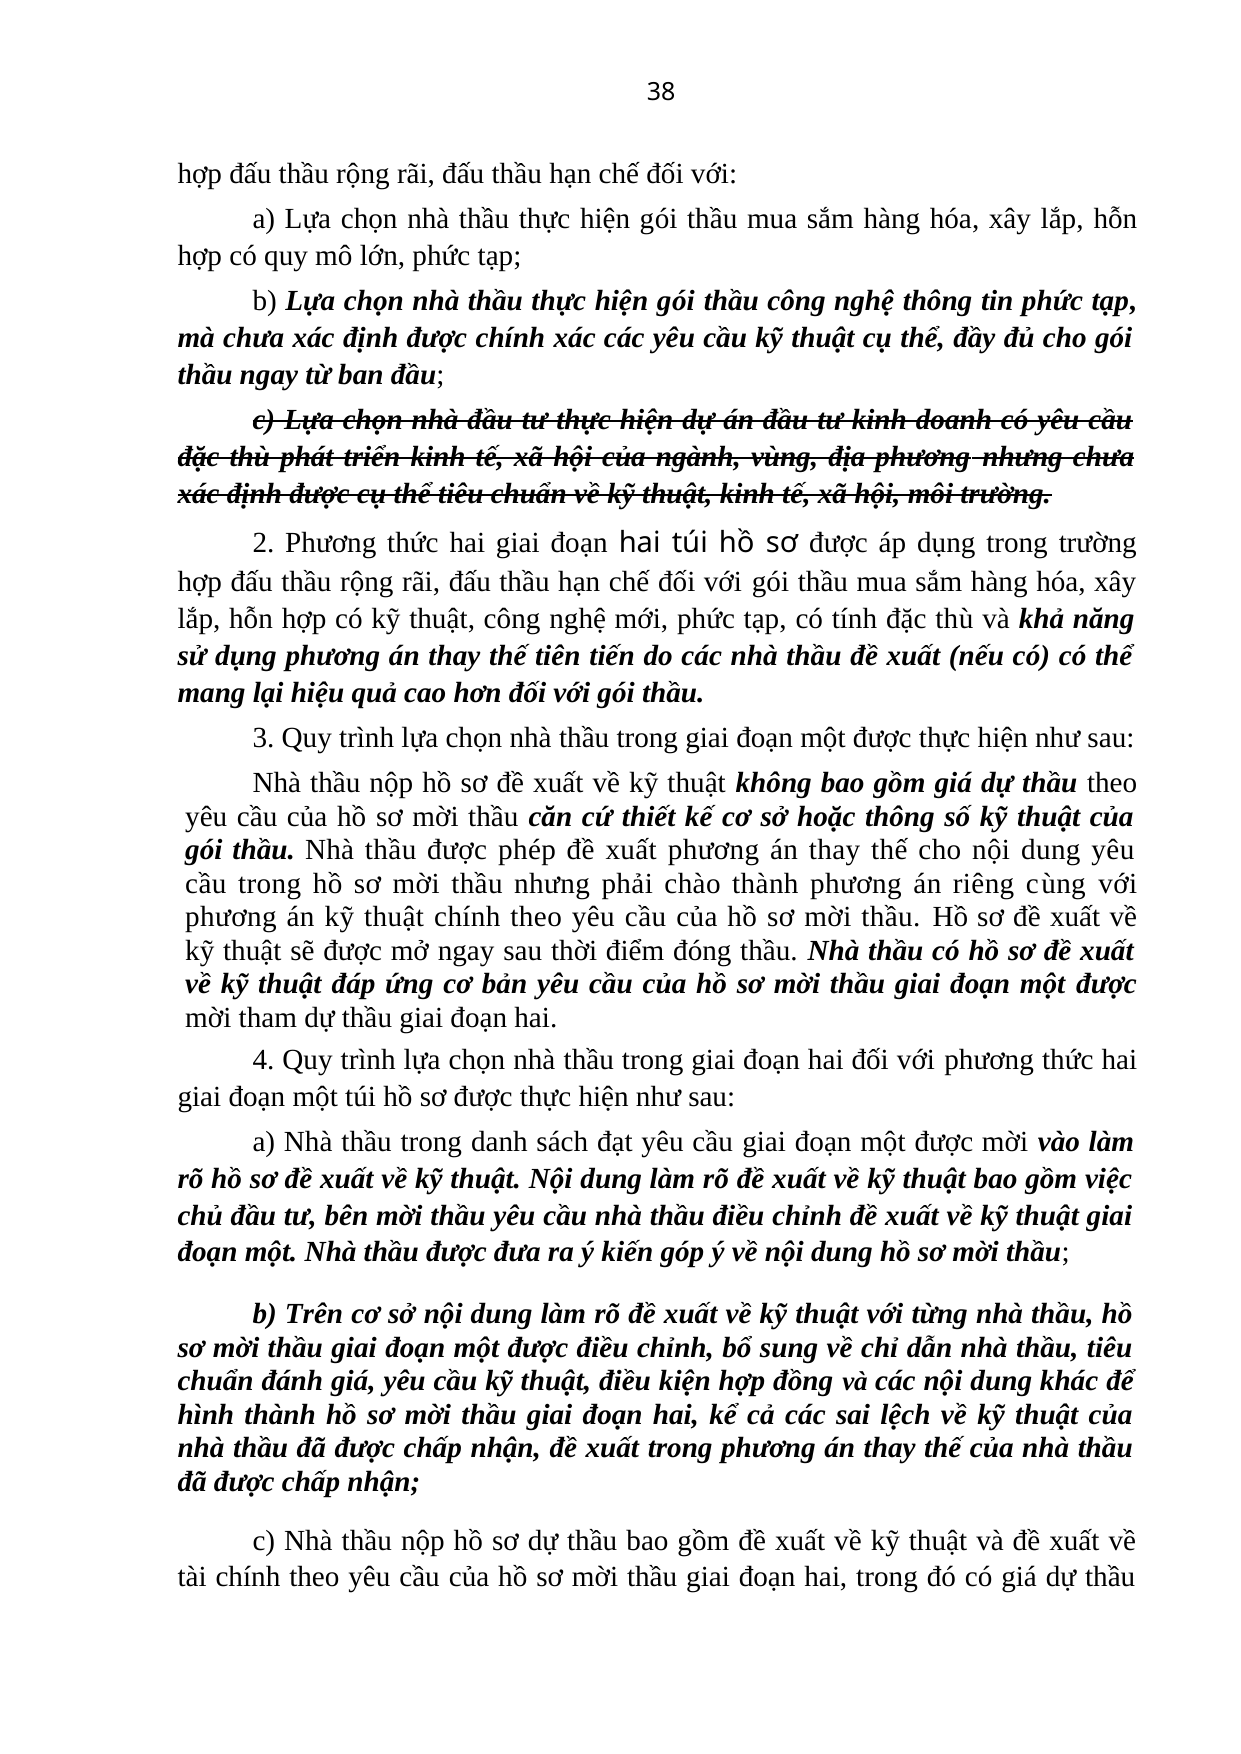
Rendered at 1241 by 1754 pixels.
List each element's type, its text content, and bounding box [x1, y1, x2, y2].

text b) Lựa chọn nhà thầu thực hiện gói thầu công nghệ thông tin phức tạp, mà chưa xác định được chính xác các yêu cầu kỹ thuật cụ thể, đầy đủ cho gói thầu ngay từ ban đầu; [177, 283, 1137, 390]
text a) Lựa chọn nhà thầu thực hiện gói thầu mua sắm hàng hóa, xây lắp, hỗn hợp có quy mô lớn, phức tạp; [177, 201, 1137, 271]
text Nhà thầu nộp hồ sơ đề xuất về kỹ thuật không bao gồm giá dự thầu theo yêu cầu của hồ sơ mời thầu căn cứ thiết kế cơ sở hoặc thông số kỹ thuật của gói thầu. Nhà thầu được phép đề xuất phương án thay thế cho nội dung yêu cầu trong hồ sơ mời thầu nhưng phải chào thành phương án riêng cùng với phương án kỹ thuật chính theo yêu cầu của hồ sơ mời thầu. Hồ sơ đề xuất về kỹ thuật sẽ được mở ngay sau thời điểm đóng thầu. Nhà thầu có hồ sơ đề xuất về kỹ thuật đáp ứng cơ bản yêu cầu của hồ sơ mời thầu giai đoạn một được mời tham dự thầu giai đoạn hai. [185, 765, 1137, 1033]
text 2. Phương thức hai giai đoạn hai túi hồ sơ được áp dụng trong trường hợp đấu thầu rộng rãi, đấu thầu hạn chế đối với gói thầu mua sắm hàng hóa, xây lắp, hỗn hợp có kỹ thuật, công nghệ mới, phức tạp, có tính đặc thù và khả năng sử dụng phương án thay thế tiên tiến do các nhà thầu đề xuất (nếu có) có thể mang lại hiệu quả cao hơn đối với gói thầu. [177, 521, 1137, 708]
text c) Lựa chọn nhà đầu tư thực hiện dự án đầu tư kinh doanh có yêu cầu đặc thù phát triển kinh tế, xã hội của ngành, vùng, địa phương nhưng chưa xác định được cụ thể tiêu chuẩn về kỹ thuật, kinh tế, xã hội, môi trường. [177, 402, 1137, 509]
text 4. Quy trình lựa chọn nhà thầu trong giai đoạn hai đối với phương thức hai giai đoạn một túi hồ sơ được thực hiện như sau: [177, 1042, 1137, 1112]
text 3. Quy trình lựa chọn nhà thầu trong giai đoạn một được thực hiện như sau: [177, 720, 1137, 753]
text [177, 156, 1137, 189]
text b) Trên cơ sở nội dung làm rõ đề xuất về kỹ thuật với từng nhà thầu, hồ sơ mời thầu giai đoạn một được điều chỉnh, bổ sung về chỉ dẫn nhà thầu, tiêu chuẩn đánh giá, yêu cầu kỹ thuật, điều kiện hợp đồng và các nội dung khác để hình thành hồ sơ mời thầu giai đoạn hai, kể cả các sai lệch về kỹ thuật của nhà thầu đã được chấp nhận, đề xuất trong phương án thay thế của nhà thầu đã được chấp nhận; [177, 1296, 1137, 1498]
text a) Nhà thầu trong danh sách đạt yêu cầu giai đoạn một được mời vào làm rõ hồ sơ đề xuất về kỹ thuật. Nội dung làm rõ đề xuất về kỹ thuật bao gồm việc chủ đầu tư, bên mời thầu yêu cầu nhà thầu điều chỉnh đề xuất về kỹ thuật giai đoạn một. Nhà thầu được đưa ra ý kiến góp ý về nội dung hồ sơ mời thầu; [177, 1124, 1137, 1268]
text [177, 1523, 1137, 1593]
